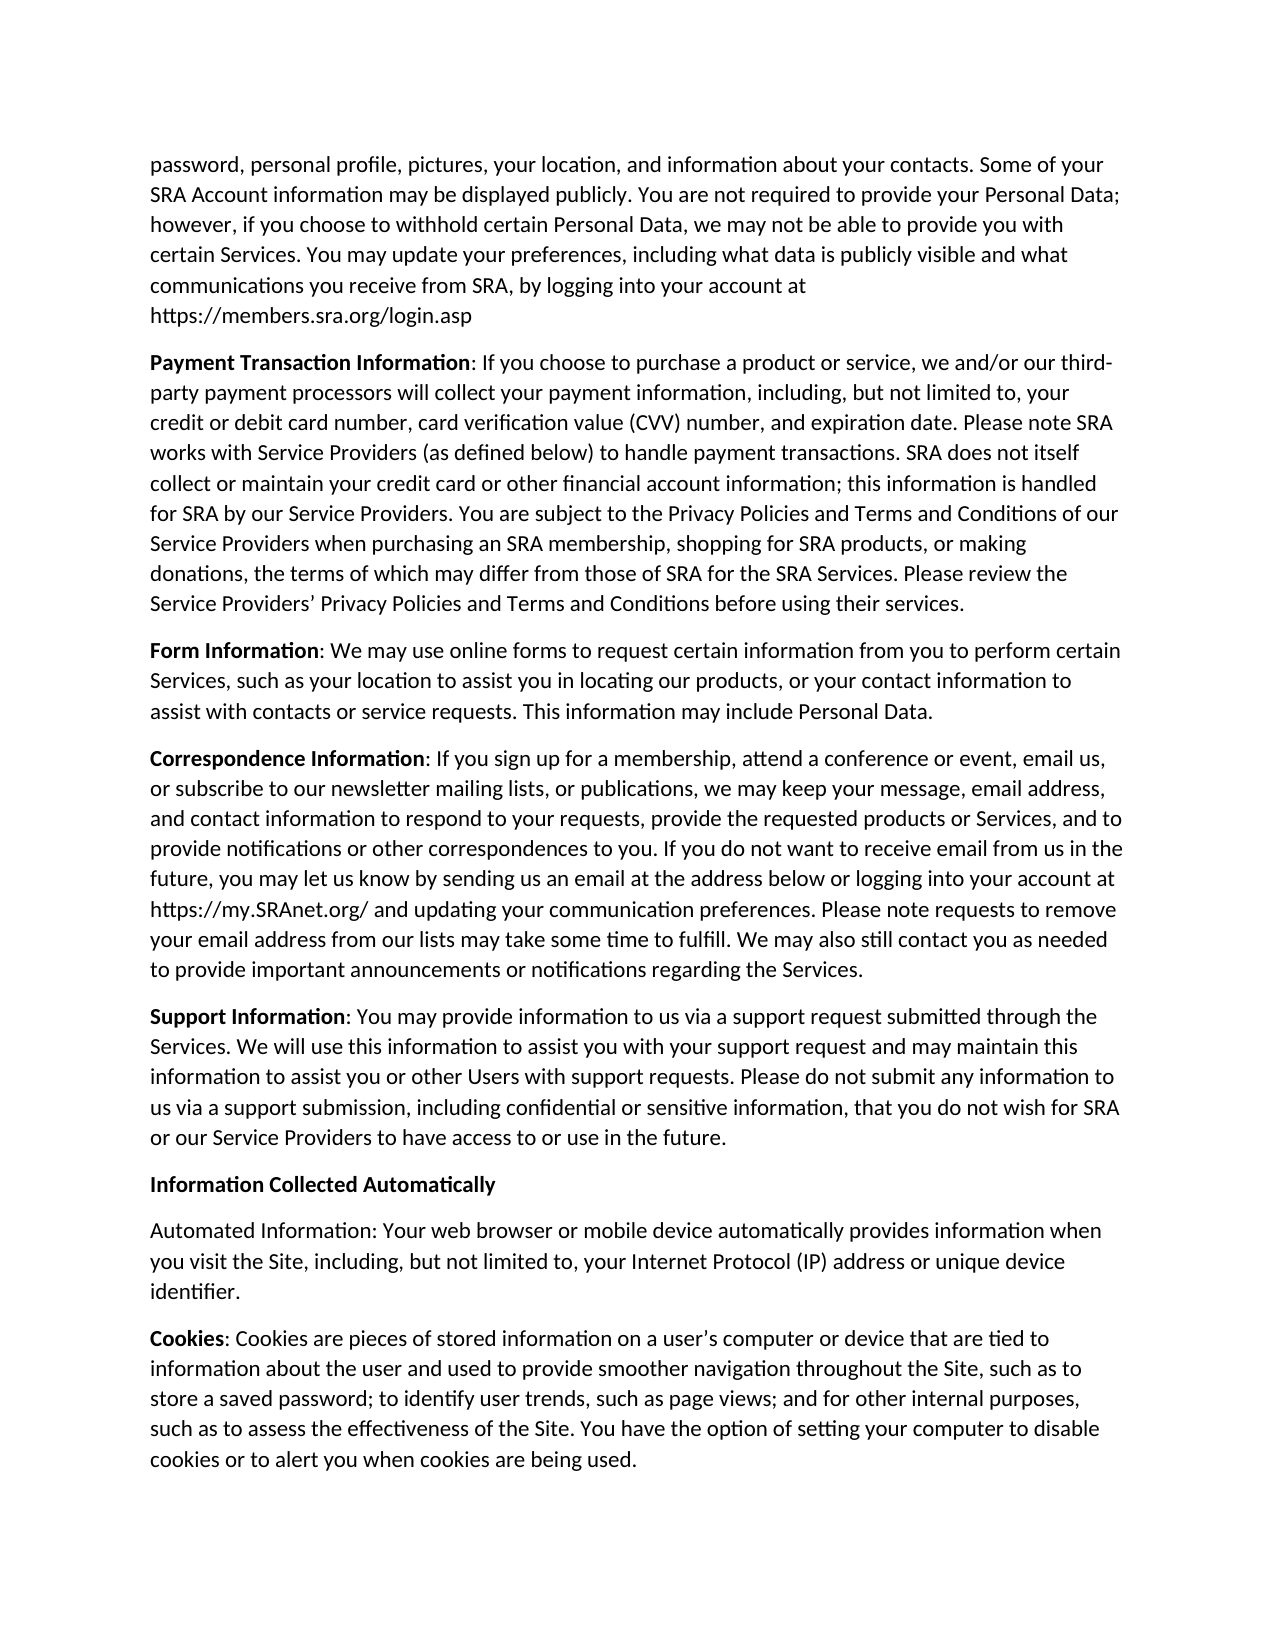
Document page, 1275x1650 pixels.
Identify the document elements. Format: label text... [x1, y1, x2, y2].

text Information Collected Automatically [150, 1170, 1125, 1198]
text Correspondence Information: If you sign up for a membership, attend a conference or event, email us, or subscribe to our newsletter mailing lists, or publications, we may keep your message, email address, and contact information to respond to your requests, provide the requested products or Services, and to provide notifications or other correspondences to you. If you do not want to receive email from us in the future, you may let us know by sending us an email at the address below or logging into your account at https://my.SRAnet.org/ and updating your communication preferences. Please note requests to remove your email address from our lists may take some time to fulfill. We may also still contact you as needed to provide important announcements or notifications regarding the Services. [150, 744, 1125, 983]
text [150, 150, 1125, 329]
text Automated Information: Your web browser or mobile device automatically provides information when you visit the Site, including, but not limited to, your Internet Protocol (IP) address or unique device identifier. [150, 1217, 1125, 1305]
text Support Information: You may provide information to us via a support request submitted through the Services. We will use this information to assist you with your support request and may maintain this information to assist you or other Users with support requests. Please do not submit any information to us via a support submission, including confidential or sensitive information, that you do not wish for SRA or our Service Providers to have access to or use in the future. [150, 1002, 1125, 1151]
text Payment Transaction Information: If you choose to purchase a product or service, we and/or our third-party payment processors will collect your payment information, including, but not limited to, your credit or debit card number, card verification value (CVV) number, and expiration date. Please note SRA works with Service Providers (as defined below) to handle payment transactions. SRA does not itself collect or maintain your credit card or other financial account information; this information is handled for SRA by our Service Providers. You are subject to the Privacy Policies and Terms and Conditions of our Service Providers when purchasing an SRA membership, shopping for SRA products, or making donations, the terms of which may differ from those of SRA for the SRA Services. Please review the Service Providers’ Privacy Policies and Terms and Conditions before using their services. [150, 348, 1125, 618]
text Cookies: Cookies are pieces of stored information on a user’s computer or device that are tied to information about the user and used to provide smoother navigation throughout the Site, such as to store a saved password; to identify user trends, such as page views; and for other internal purposes, such as to assess the effectiveness of the Site. You have the option of setting your computer to disable cookies or to alert you when cookies are being used. [150, 1324, 1125, 1473]
text Form Information: We may use online forms to request certain information from you to perform certain Services, such as your location to assist you in locating our products, or your contact information to assist with contacts or service requests. This information may include Personal Data. [150, 636, 1125, 725]
